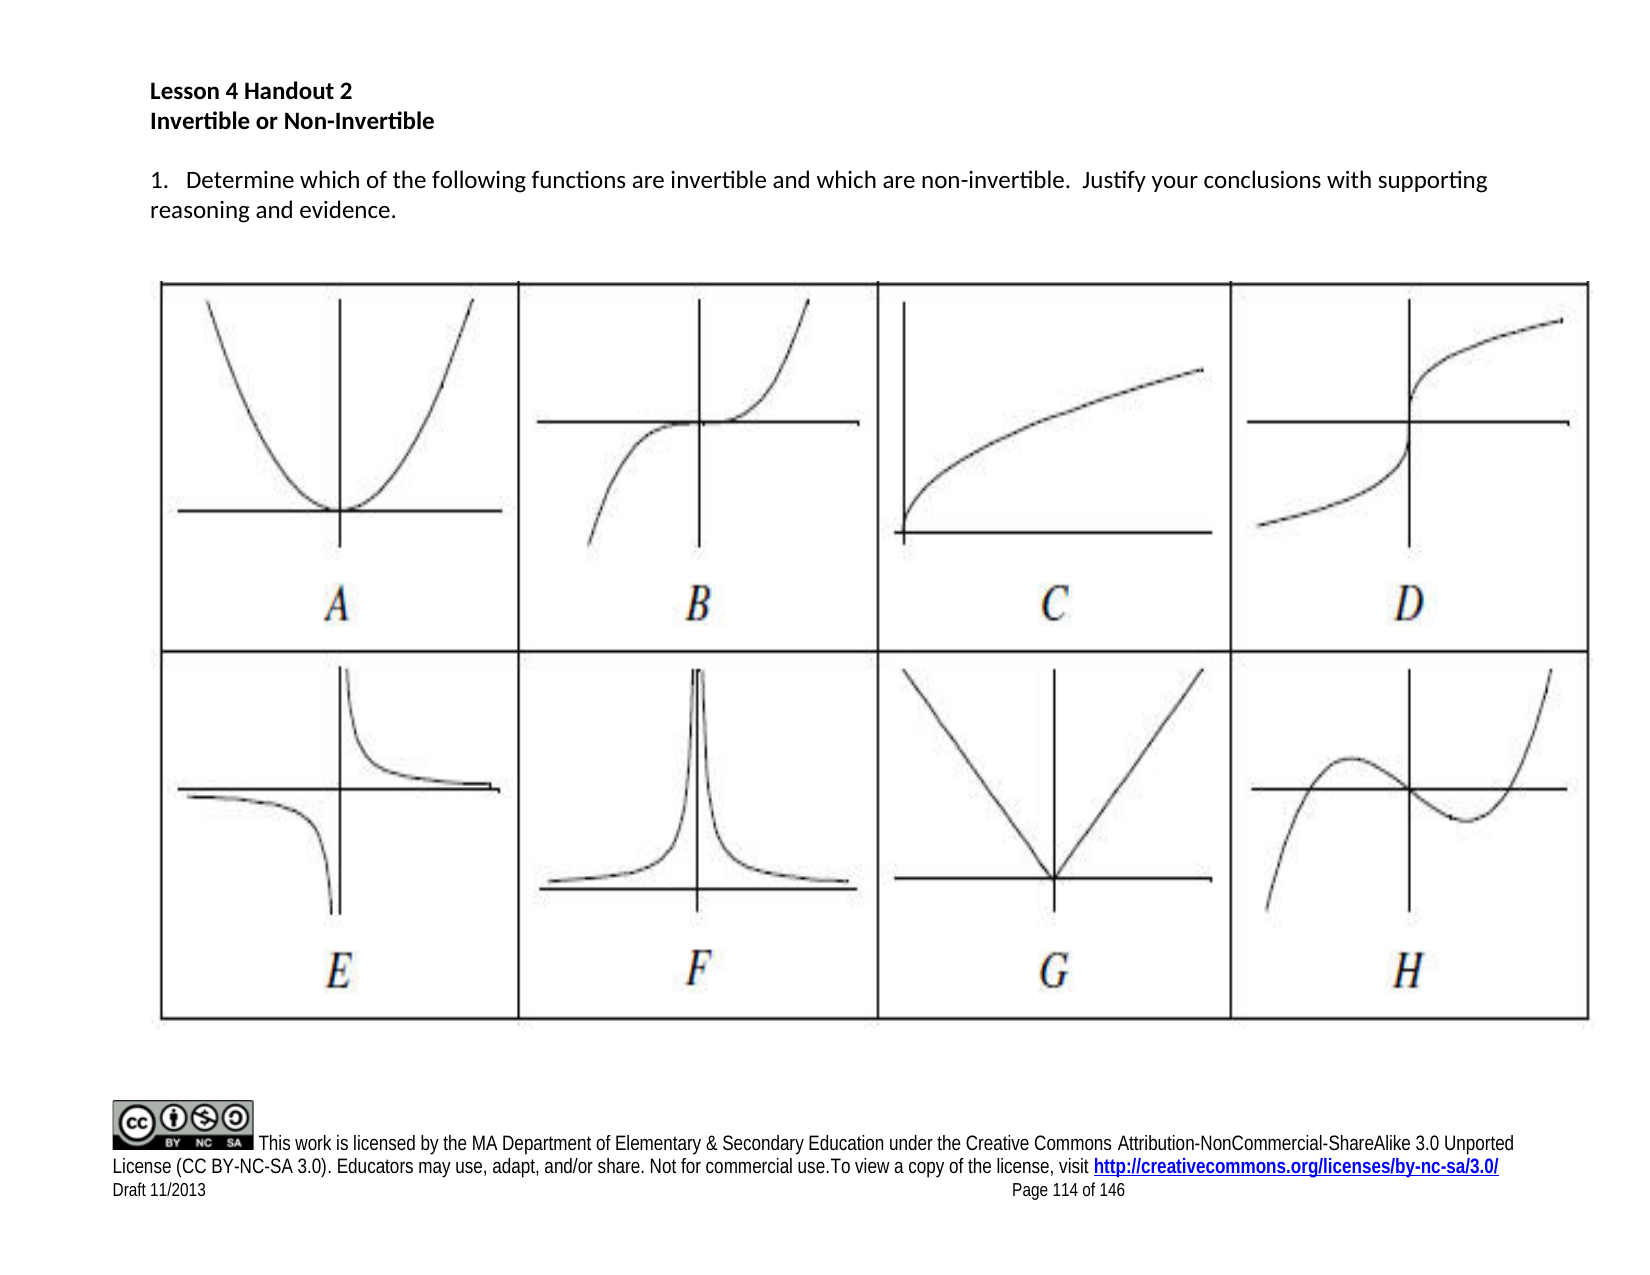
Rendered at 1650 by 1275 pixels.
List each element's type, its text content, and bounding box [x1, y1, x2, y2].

text 1. Determine which of the following functions are invertible and which are non-invertible. Justify your conclusions with supporting reasoning and evidence. [150, 164, 1500, 225]
picture [150, 281, 1594, 1029]
picture [112, 1100, 254, 1150]
text Invertible or Non-Invertible [150, 106, 1500, 136]
text Lesson 4 Handout 2 [150, 75, 1500, 106]
